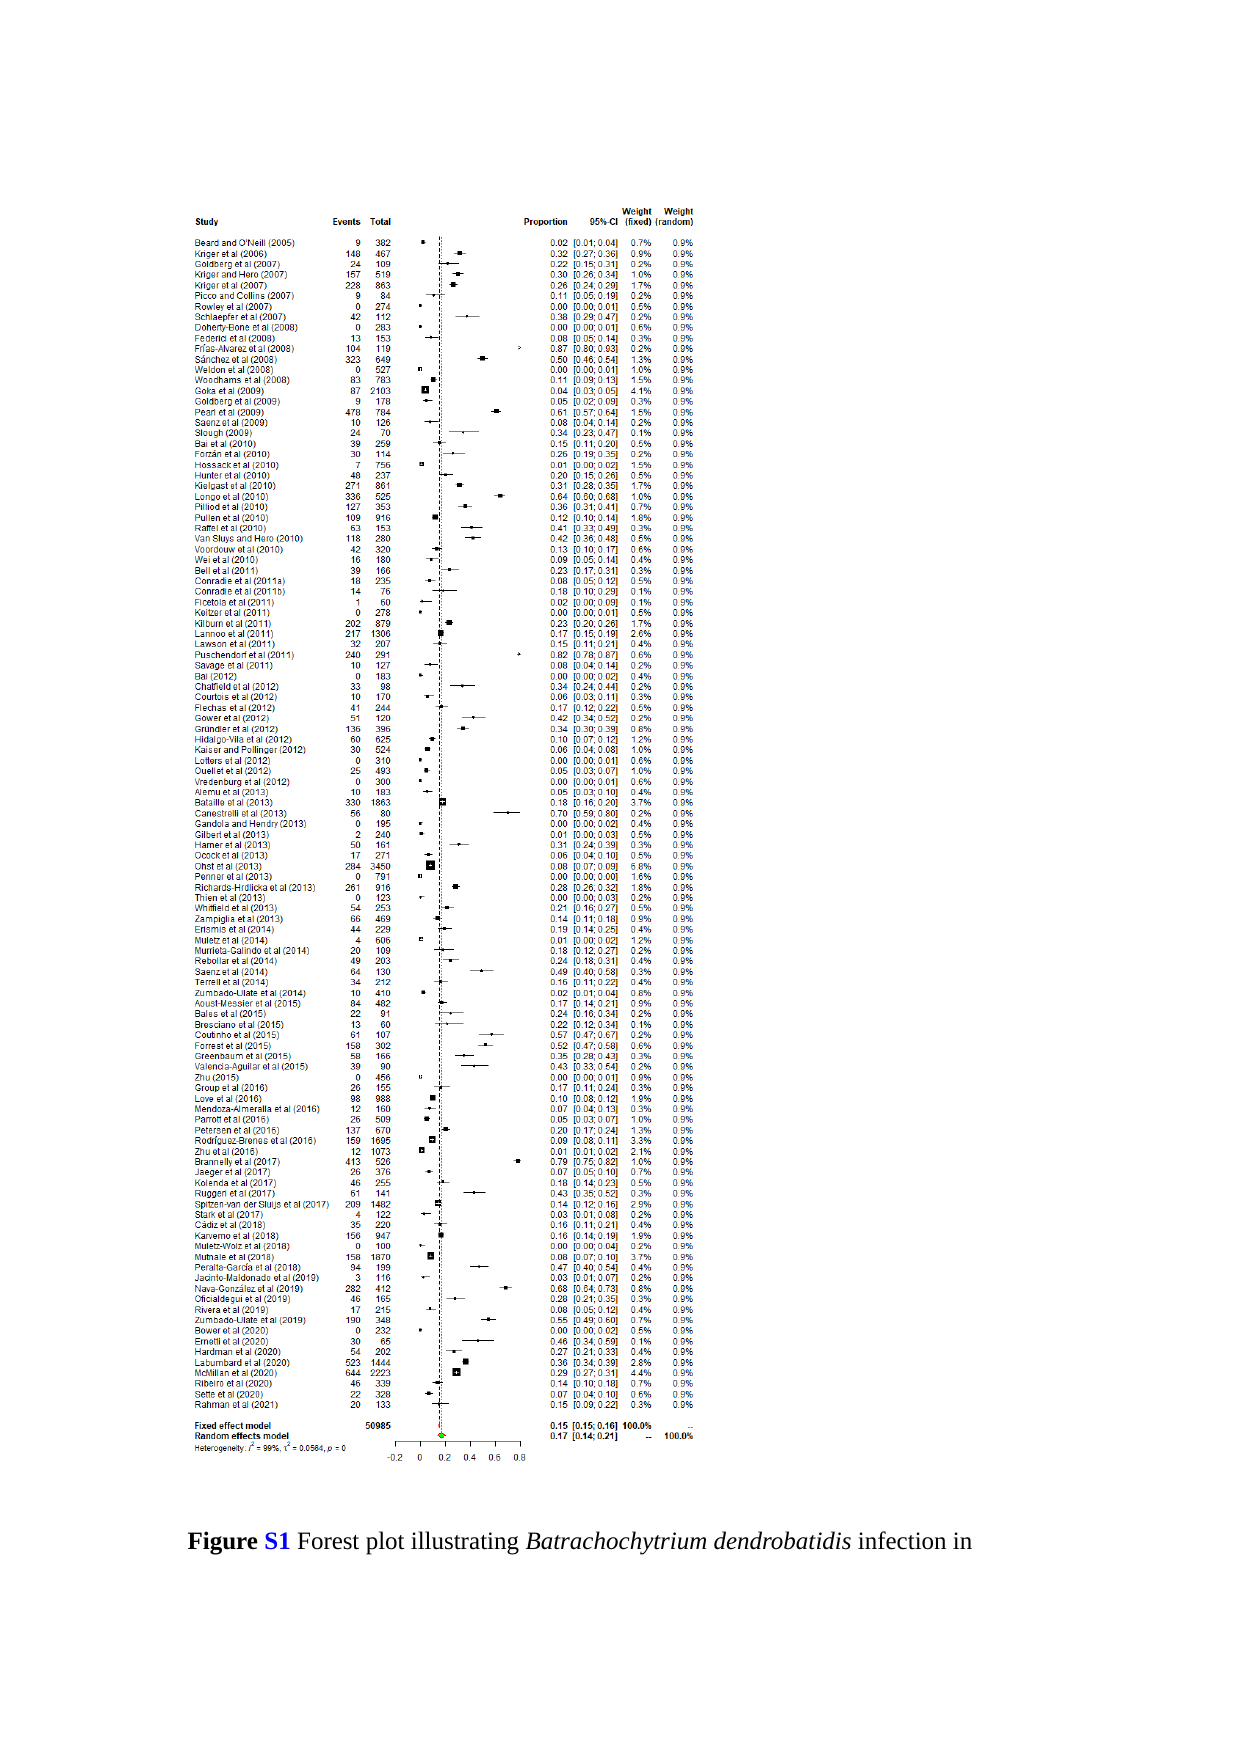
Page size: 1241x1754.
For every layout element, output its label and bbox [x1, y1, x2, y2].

picture [187, 168, 701, 1488]
list [187, 1524, 1053, 1557]
